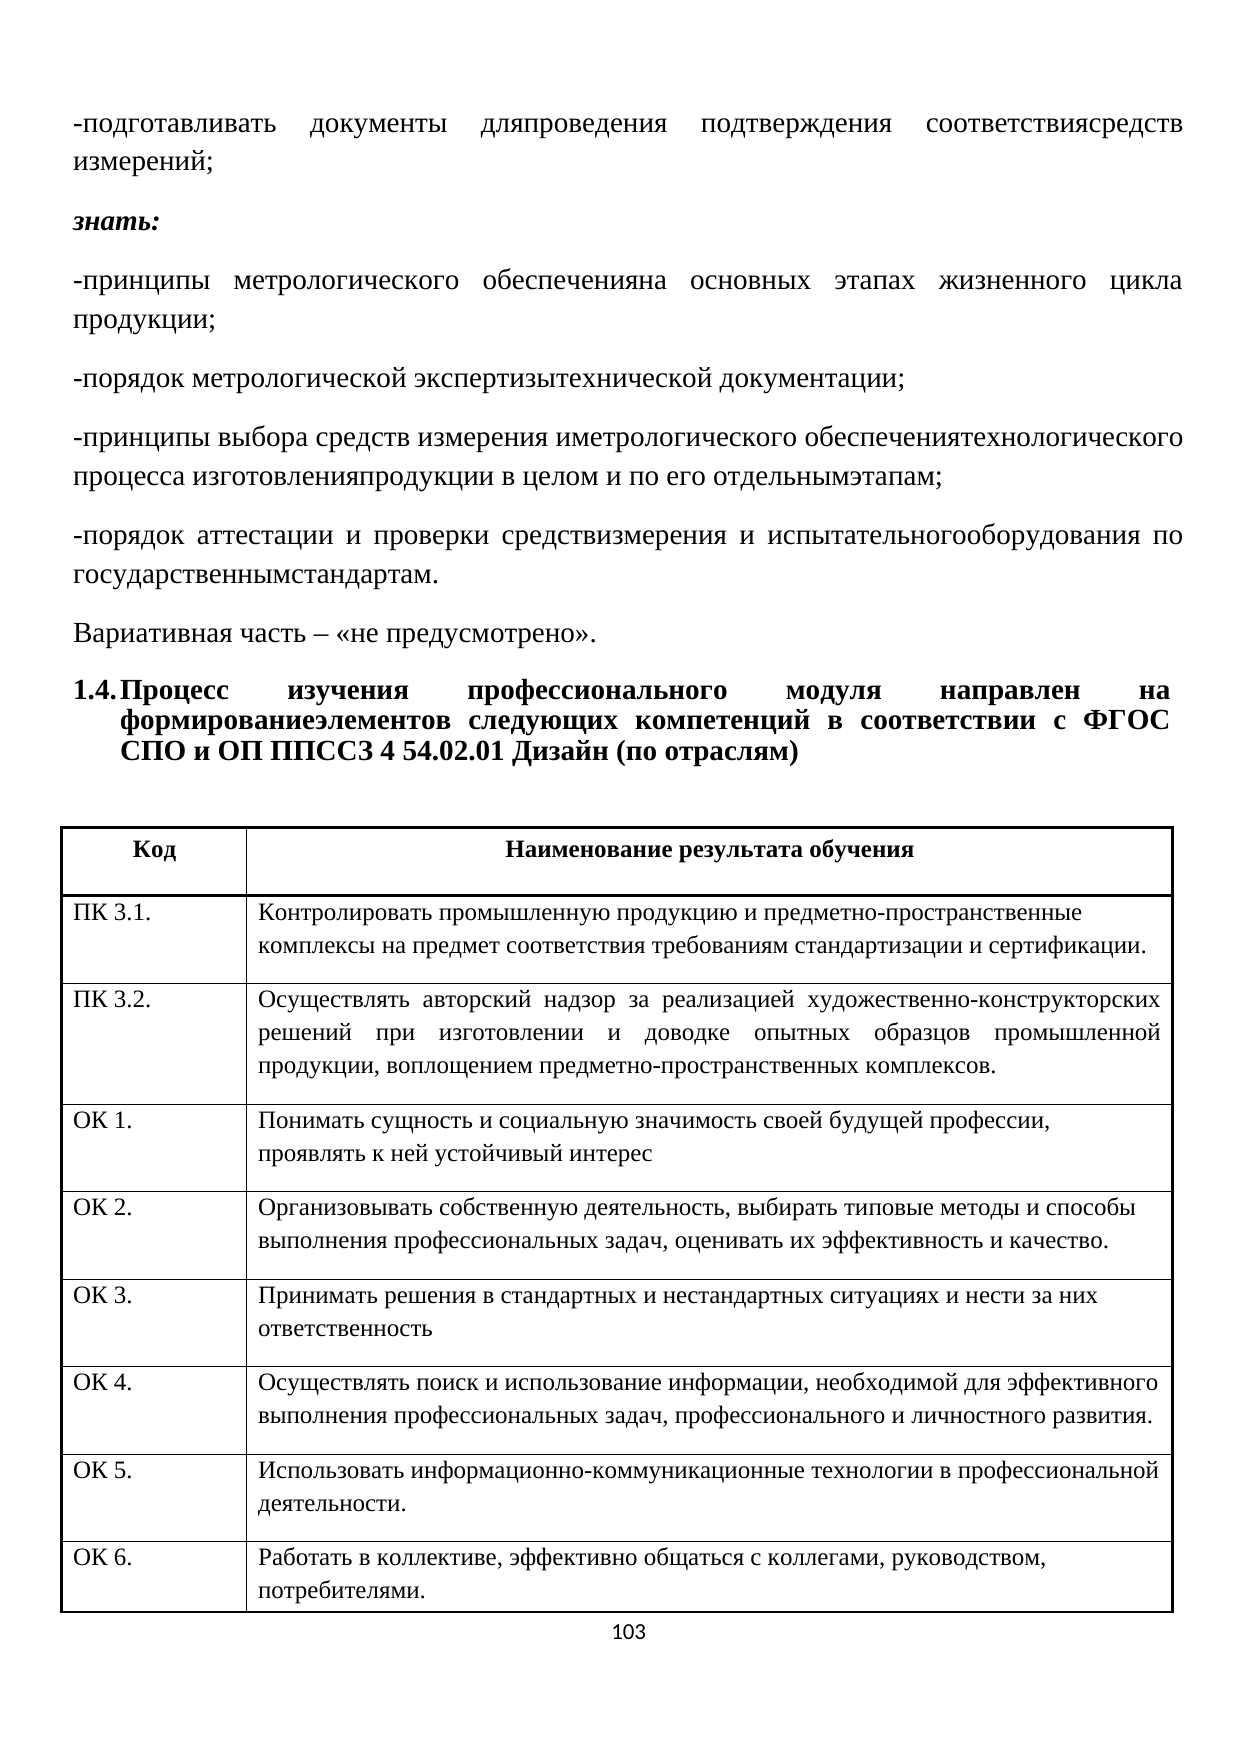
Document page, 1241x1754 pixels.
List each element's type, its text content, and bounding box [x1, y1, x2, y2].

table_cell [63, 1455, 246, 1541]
text знать: [73, 203, 1184, 236]
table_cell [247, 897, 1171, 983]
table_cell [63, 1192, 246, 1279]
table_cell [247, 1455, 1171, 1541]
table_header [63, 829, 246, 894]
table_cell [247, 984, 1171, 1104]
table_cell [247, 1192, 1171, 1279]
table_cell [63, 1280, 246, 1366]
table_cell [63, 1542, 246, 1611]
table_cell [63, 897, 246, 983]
text -порядок аттестации и проверки средствизмерения и испытательногооборудования по государственнымстандартам. [73, 517, 1184, 589]
text -порядок метрологической экспертизытехнической документации; [73, 360, 1184, 394]
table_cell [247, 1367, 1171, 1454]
list Процесс изучения профессионального модуля направлен на формированиеэлементов следующих компетенций в соответствии с ФГОС СПО и ОП ППССЗ 4 54.02.01 Дизайн (по отраслям) [73, 675, 1171, 766]
text -принципы выбора средств измерения иметрологического обеспечениятехнологического процесса изготовленияпродукции в целом и по его отдельнымэтапам; [73, 419, 1184, 492]
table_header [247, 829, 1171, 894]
text -принципы метрологического обеспеченияна основных этапах жизненного цикла продукции; [73, 262, 1184, 334]
text -подготавливать документы дляпроведения подтверждения соответствиясредств измерений; [73, 105, 1184, 177]
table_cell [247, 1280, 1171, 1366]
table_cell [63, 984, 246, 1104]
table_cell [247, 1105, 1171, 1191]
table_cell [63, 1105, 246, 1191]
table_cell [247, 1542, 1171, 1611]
text Вариативная часть – «не предусмотрено». [73, 615, 1184, 649]
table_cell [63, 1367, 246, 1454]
